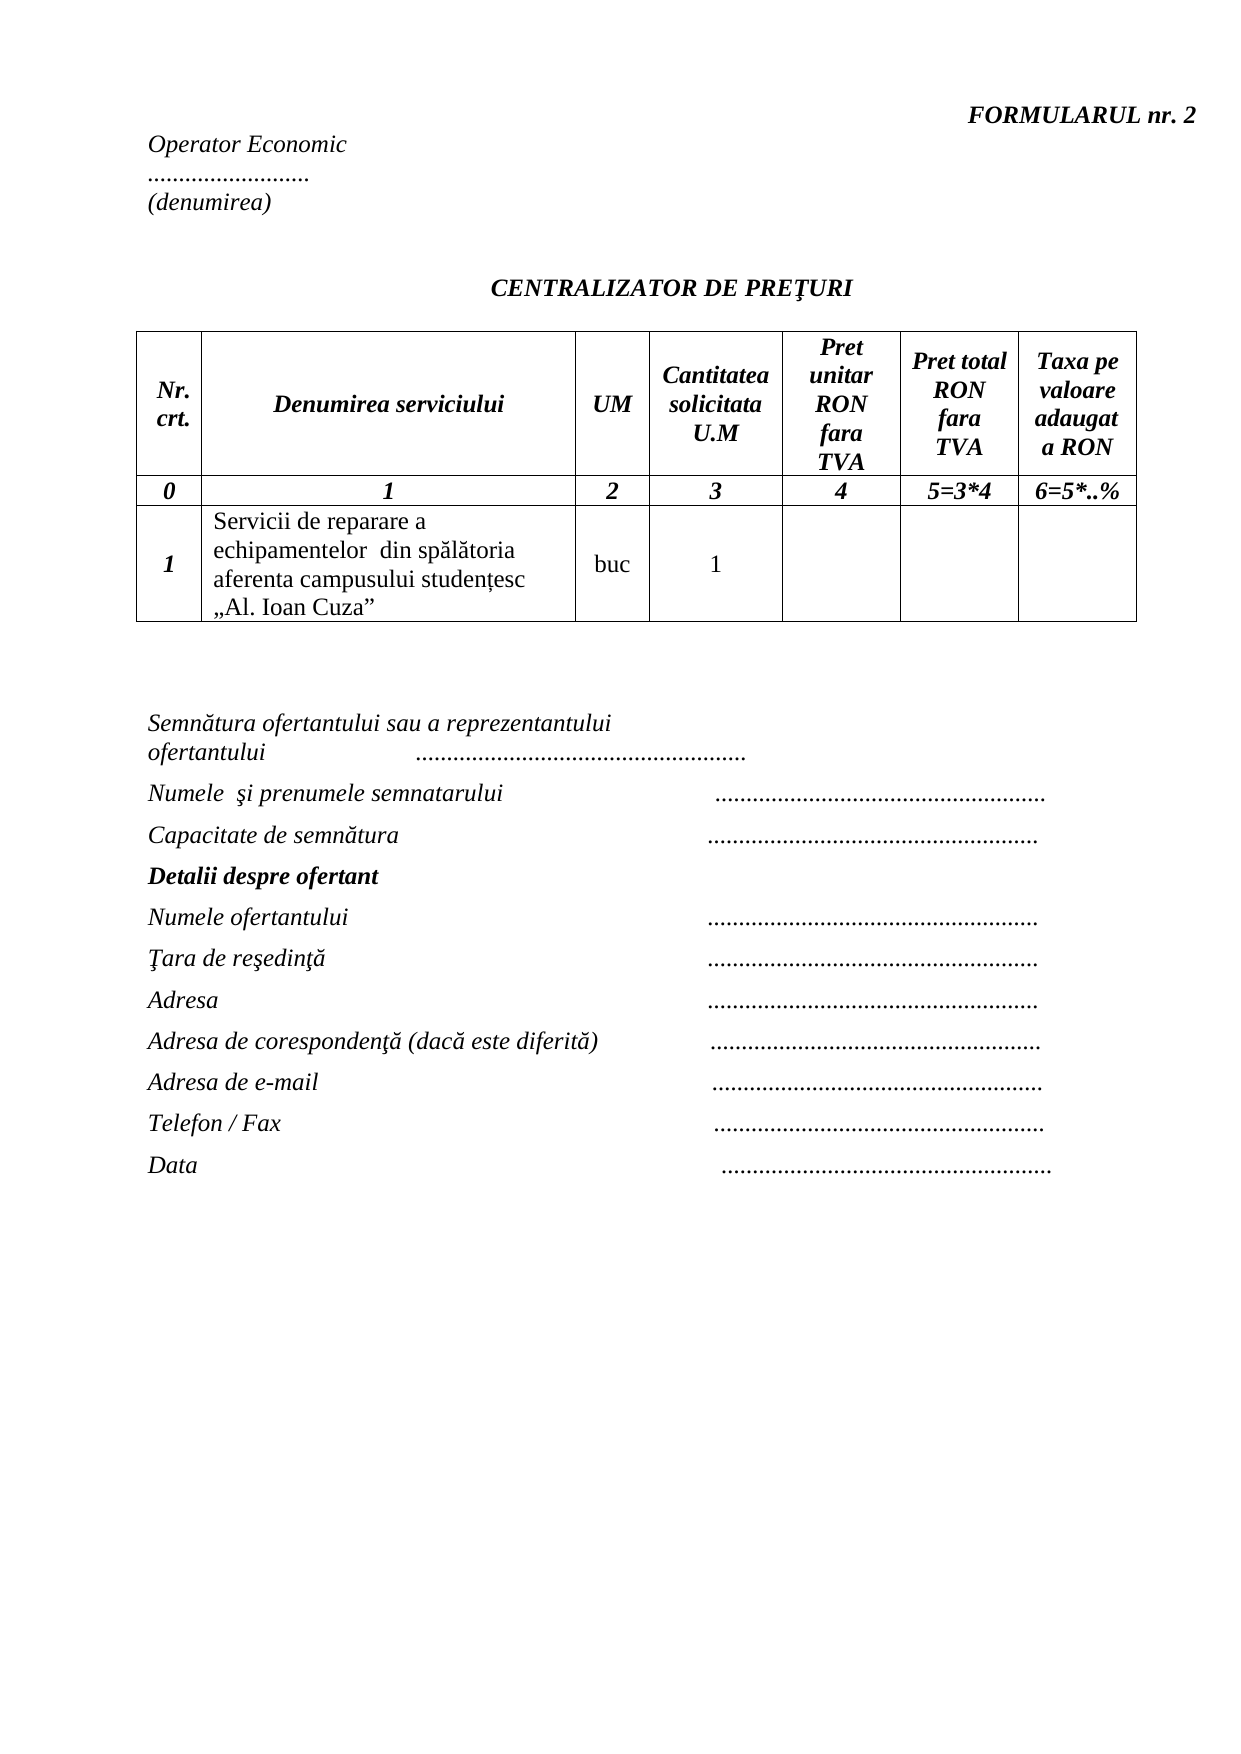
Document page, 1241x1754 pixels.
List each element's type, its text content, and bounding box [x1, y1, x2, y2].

text Numele şi prenumele semnatarului ..................................................... [148, 778, 1196, 807]
table_cell 6=5*..% [1019, 476, 1136, 505]
table_cell 3 [650, 476, 782, 505]
text Capacitate de semnătura ..................................................... [148, 820, 1196, 848]
table_header Nr. crt. [137, 332, 201, 475]
text Telefon / Fax ..................................................... [148, 1108, 1196, 1137]
text CENTRALIZATOR DE PREŢURI [223, 273, 1046, 302]
table_cell 4 [783, 476, 900, 505]
table_header Cantitatea solicitata U.M [650, 332, 782, 475]
text Numele ofertantului ..................................................... [148, 902, 1196, 931]
table_header Denumirea serviciului [202, 332, 575, 475]
text Operator Economic [148, 129, 1196, 158]
table_header Pret unitar RON fara TVA [783, 332, 900, 475]
text Ţara de reşedinţă ..................................................... [148, 943, 1196, 972]
table_cell 1 [650, 506, 782, 621]
text Adresa ..................................................... [148, 985, 1196, 1013]
text Adresa de corespondenţă (dacă este diferită) ..................................................... [148, 1026, 1196, 1055]
table_cell 1 [137, 506, 201, 621]
table_cell Servicii de reparare a echipamentelor din spălătoria aferenta campusului studențesc „Al. Ioan Cuza” [202, 506, 575, 621]
text (denumirea) [148, 187, 1196, 216]
text Semnătura ofertantului sau a reprezentantului ofertantului ..................................................... [148, 708, 1196, 766]
text .......................... [148, 158, 1196, 187]
table_cell [901, 506, 1018, 621]
table_cell 0 [137, 476, 201, 505]
table_cell [1019, 506, 1136, 621]
table_cell 1 [202, 476, 575, 505]
text FORMULARUL nr. 2 [148, 101, 1196, 129]
table_header UM [576, 332, 649, 475]
table_cell 2 [576, 476, 649, 505]
text Adresa de e-mail ..................................................... [148, 1067, 1196, 1096]
table_cell buc [576, 506, 649, 621]
table_cell [783, 506, 900, 621]
text Data ..................................................... [148, 1150, 1196, 1178]
table_cell 5=3*4 [901, 476, 1018, 505]
table_header Taxa pe valoare adaugata RON [1019, 332, 1136, 475]
table_header Pret total RON fara TVA [901, 332, 1018, 475]
text Detalii despre ofertant [148, 861, 1196, 890]
